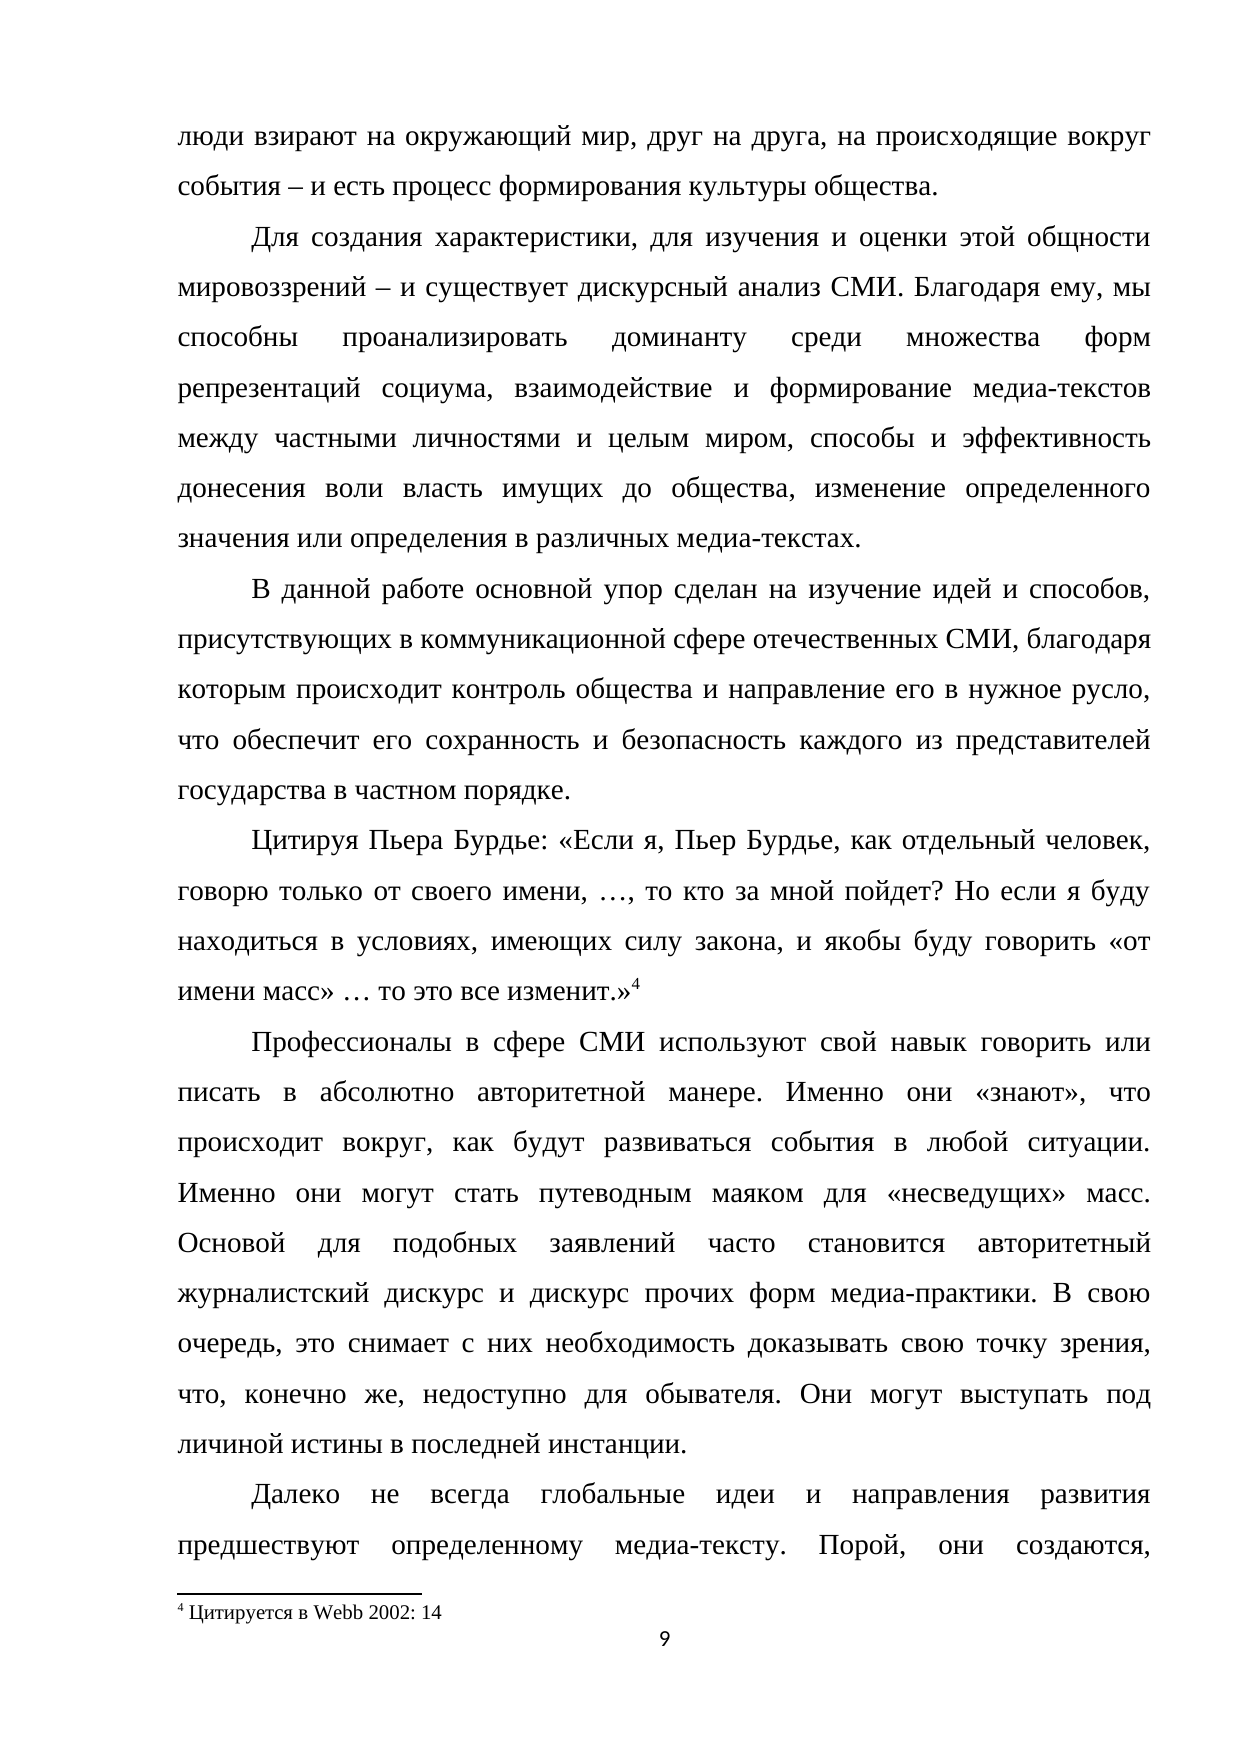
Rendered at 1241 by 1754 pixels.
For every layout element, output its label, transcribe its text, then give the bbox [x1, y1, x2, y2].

text Цитируя Пьера Бурдье: «Если я, Пьер Бурдье, как отдельный человек, говорю только от своего имени, …, то кто за мной пойдет? Но если я буду находиться в условиях, имеющих силу закона, и якобы буду говорить «от имени масс» … то это все изменит.» [177, 822, 1152, 1007]
text Профессионалы в сфере СМИ используют свой навык говорить или писать в абсолютно авторитетной манере. Именно они «знают», что происходит вокруг, как будут развиваться события в любой ситуации. Именно они могут стать путеводным маяком для «несведущих» масс. Основой для подобных заявлений часто становится авторитетный журналистский дискурс и дискурс прочих форм медиа-практики. В свою очередь, это снимает с них необходимость доказывать свою точку зрения, что, конечно же, недоступно для обывателя. Они могут выступать под личиной истины в последней инстанции. [177, 1024, 1152, 1460]
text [177, 118, 1152, 202]
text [177, 1477, 1152, 1560]
text В данной работе основной упор сделан на изучение идей и способов, присутствующих в коммуникационной сфере отечественных СМИ, благодаря которым происходит контроль общества и направление его в нужное русло, что обеспечит его сохранность и безопасность каждого из представителей государства в частном порядке. [177, 571, 1152, 806]
text Для создания характеристики, для изучения и оценки этой общности мировоззрений – и существует дискурсный анализ СМИ. Благодаря ему, мы способны проанализировать доминанту среди множества форм репрезентаций социума, взаимодействие и формирование медиа-текстов между частными личностями и целым миром, способы и эффективность донесения воли власть имущих до общества, изменение определенного значения или определения в различных медиа-текстах. [177, 219, 1152, 554]
